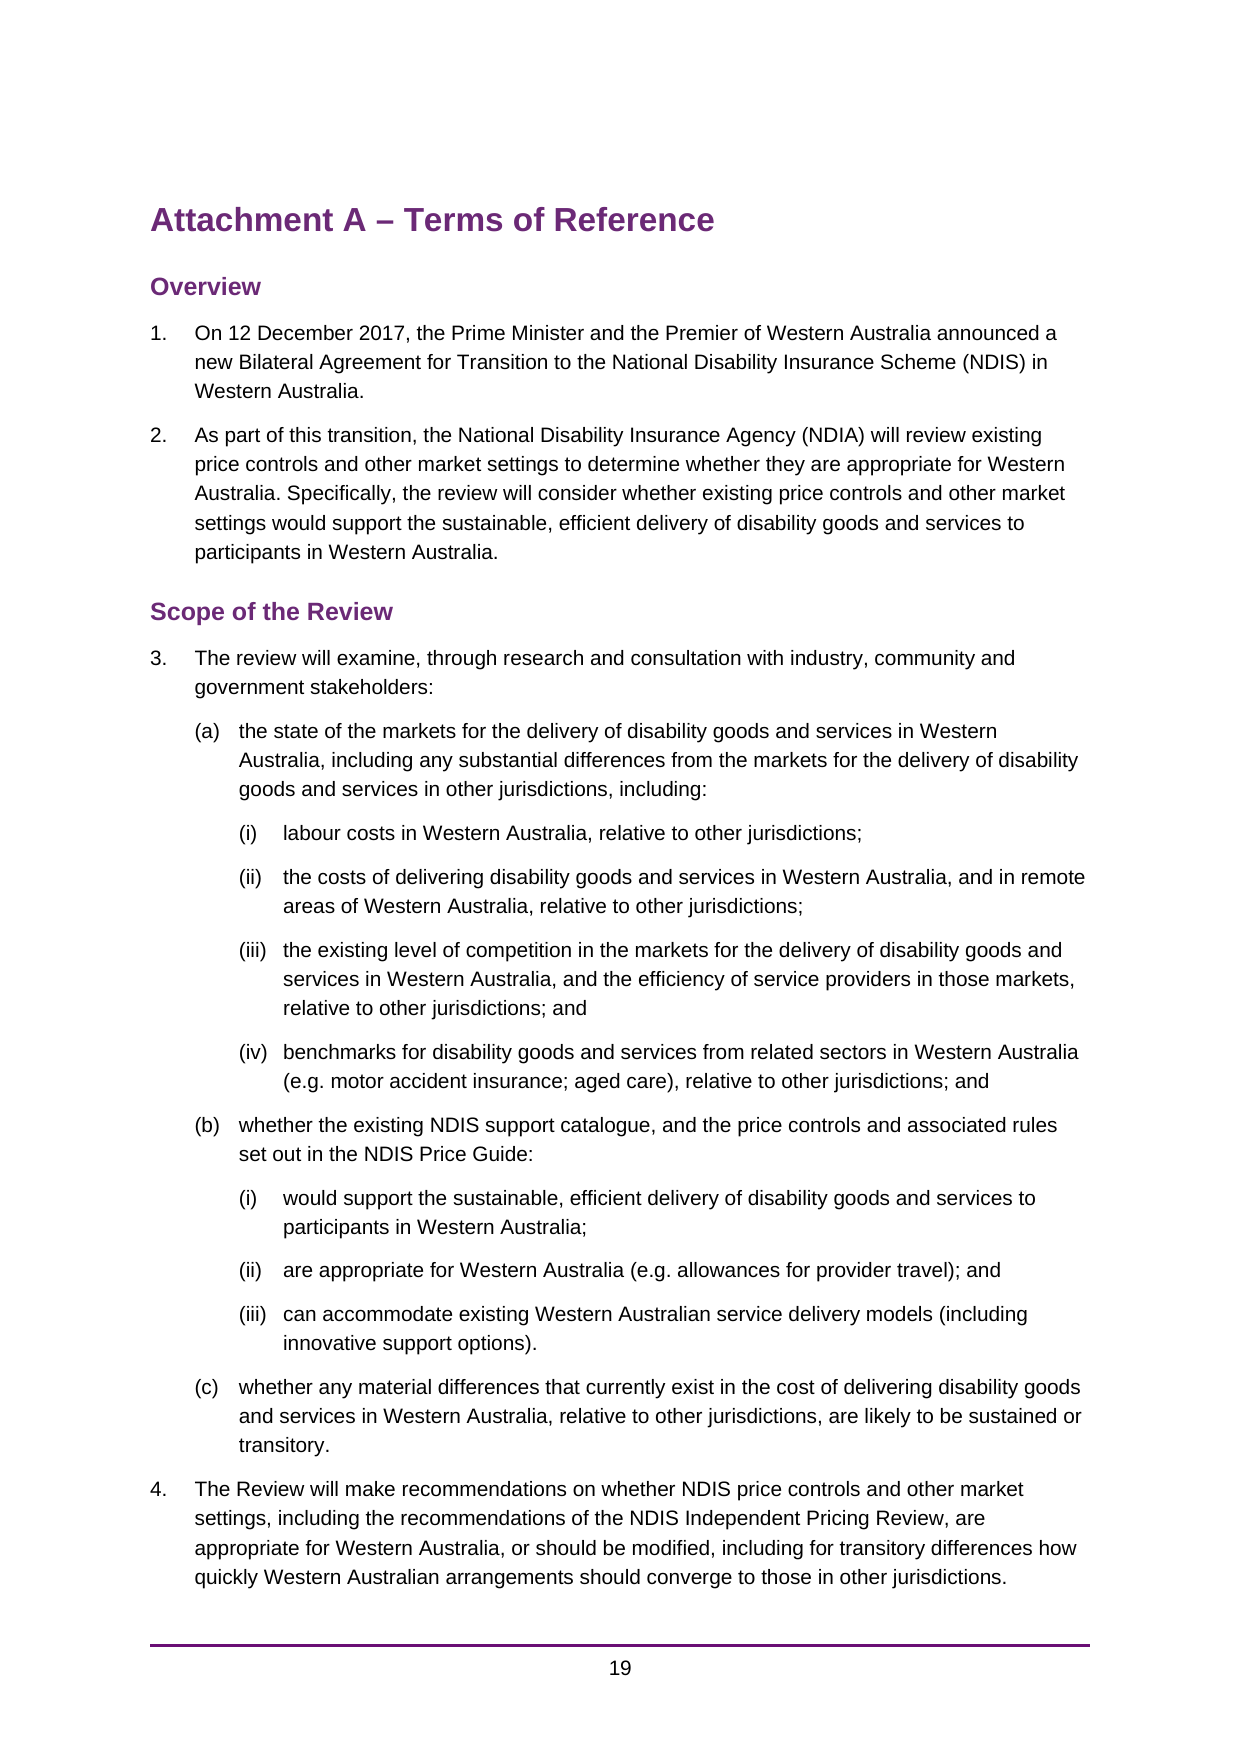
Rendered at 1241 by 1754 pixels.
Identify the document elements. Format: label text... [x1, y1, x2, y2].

list whether the existing NDIS support catalogue, and the price controls and associated rules set out in the NDIS Price Guide: [194, 1107, 1090, 1166]
list the costs of delivering disability goods and services in Western Australia, and in remote areas of Western Australia, relative to other jurisdictions; [239, 859, 1090, 918]
list On 12 December 2017, the Prime Minister and the Premier of Western Australia announced a new Bilateral Agreement for Transition to the National Disability Insurance Scheme (NDIS) in Western Australia. [150, 316, 1090, 403]
list the existing level of competition in the markets for the delivery of disability goods and services in Western Australia, and the efficiency of service providers in those markets, relative to other jurisdictions; and [239, 932, 1090, 1020]
subtitle Attachment A – Terms of Reference [150, 200, 1090, 238]
list The review will examine, through research and consultation with industry, community and government stakeholders: [150, 641, 1090, 699]
list As part of this transition, the National Disability Insurance Agency (NDIA) will review existing price controls and other market settings to determine whether they are appropriate for Western Australia. Specifically, the review will consider whether existing price controls and other market settings would support the sustainable, efficient delivery of disability goods and services to participants in Western Australia. [150, 418, 1090, 563]
subtitle Overview [150, 270, 1090, 301]
list are appropriate for Western Australia (e.g. allowances for provider travel); and [239, 1253, 1090, 1282]
list can accommodate existing Western Australian service delivery models (including innovative support options). [239, 1297, 1090, 1355]
list would support the sustainable, efficient delivery of disability goods and services to participants in Western Australia; [239, 1180, 1090, 1238]
list labour costs in Western Australia, relative to other jurisdictions; [239, 816, 1090, 845]
list benchmarks for disability goods and services from related sectors in Western Australia (e.g. motor accident insurance; aged care), relative to other jurisdictions; and [239, 1034, 1090, 1093]
list whether any material differences that currently exist in the cost of delivering disability goods and services in Western Australia, relative to other jurisdictions, are likely to be sustained or transitory. [194, 1370, 1090, 1457]
list the state of the markets for the delivery of disability goods and services in Western Australia, including any substantial differences from the markets for the delivery of disability goods and services in other jurisdictions, including: [194, 713, 1090, 801]
list The Review will make recommendations on whether NDIS price controls and other market settings, including the recommendations of the NDIS Independent Pricing Review, are appropriate for Western Australia, or should be modified, including for transitory differences how quickly Western Australian arrangements should converge to those in other jurisdictions. [150, 1472, 1090, 1588]
subtitle Scope of the Review [150, 595, 1090, 626]
